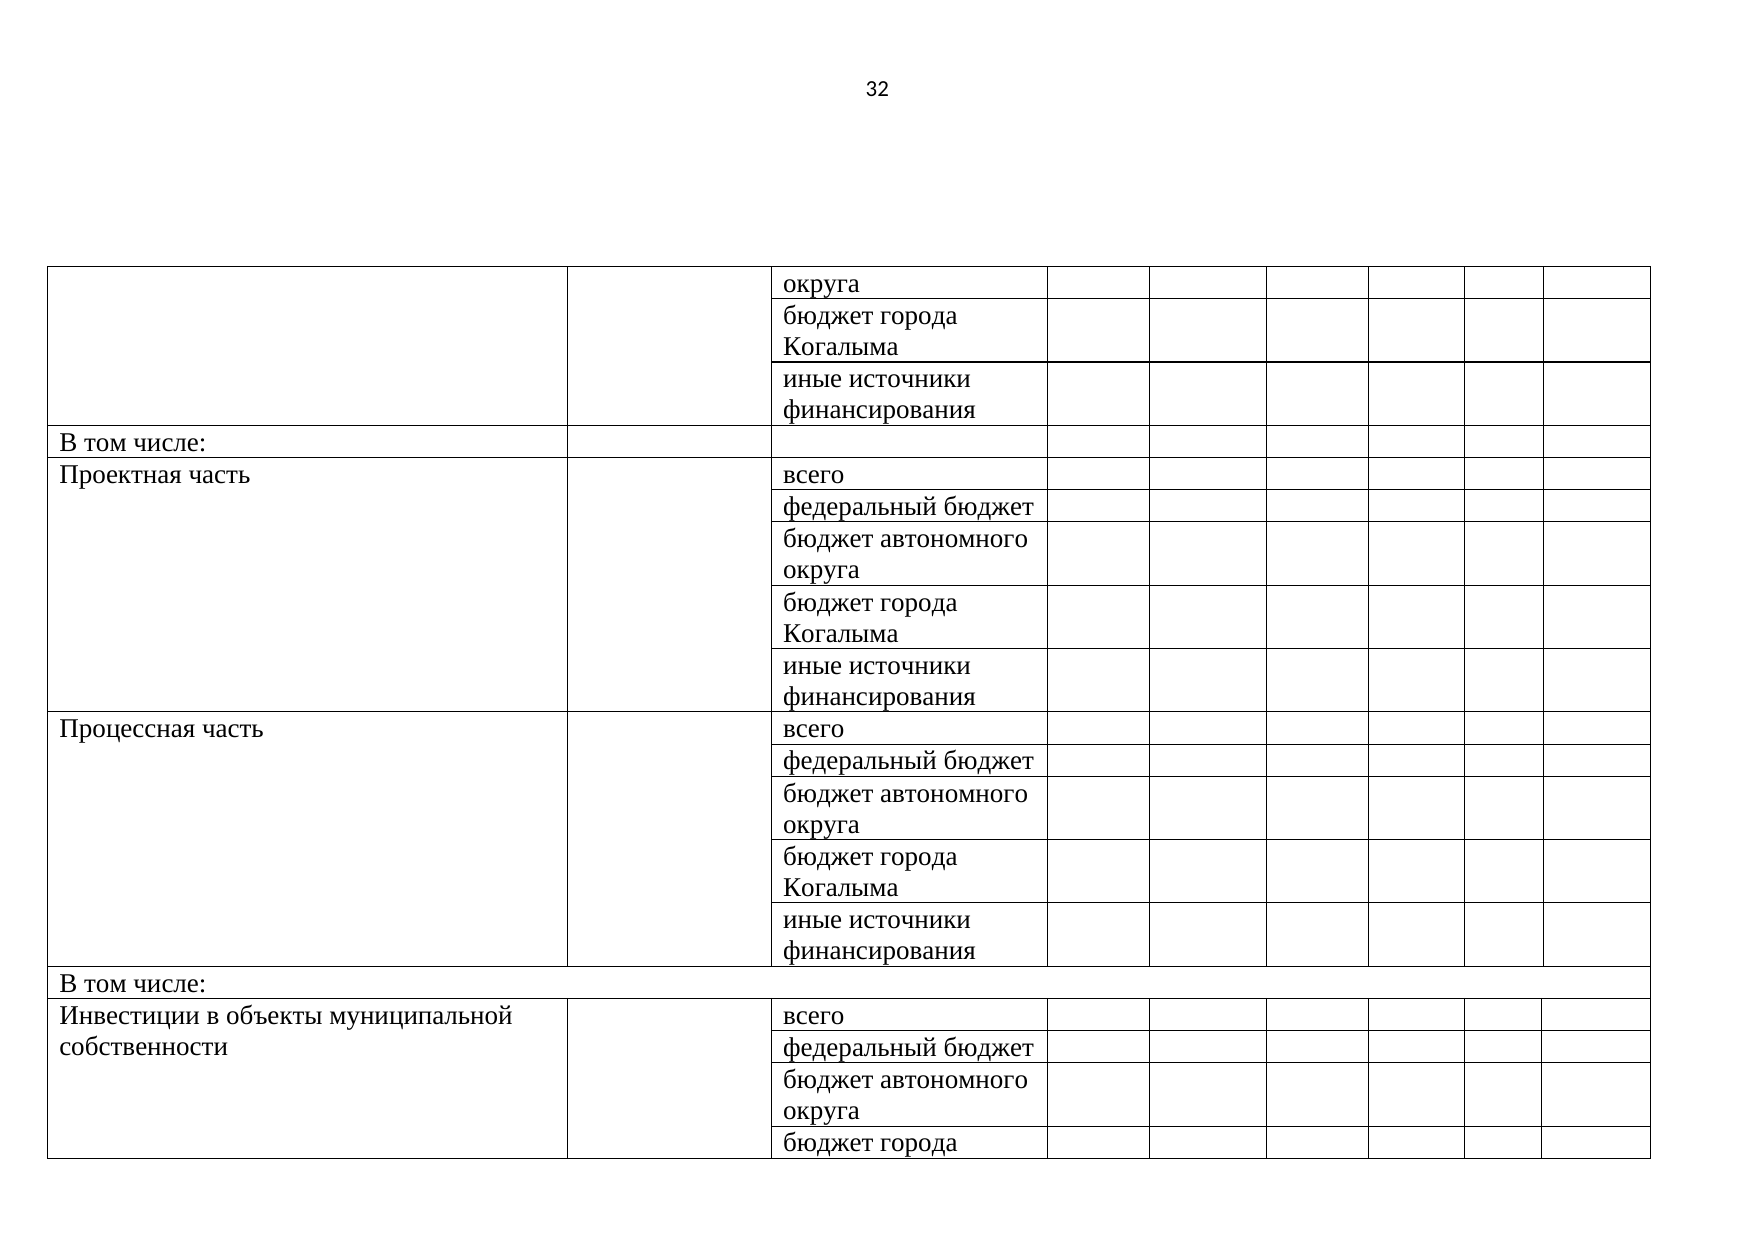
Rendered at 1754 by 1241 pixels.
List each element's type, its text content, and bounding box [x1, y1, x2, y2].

table_cell [1267, 840, 1368, 902]
table_cell [1267, 299, 1368, 361]
table_cell [1369, 522, 1464, 584]
table_cell [1150, 458, 1266, 489]
table_cell [1465, 586, 1543, 648]
table_cell [1465, 999, 1541, 1030]
table_cell [1465, 777, 1543, 839]
table_cell [1465, 745, 1543, 776]
table_cell федеральный бюджет [772, 1031, 1047, 1062]
table_cell [1150, 840, 1266, 902]
table_cell [1048, 840, 1149, 902]
table_cell [1369, 745, 1464, 776]
table_cell [1544, 586, 1650, 648]
table_cell [1150, 522, 1266, 584]
table_cell [1465, 522, 1543, 584]
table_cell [772, 267, 1047, 298]
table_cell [772, 1127, 1047, 1158]
table_cell [1048, 1063, 1149, 1126]
table_cell [1465, 426, 1543, 457]
table_cell [1542, 1127, 1650, 1158]
table_cell [1267, 267, 1368, 298]
table_cell [1150, 1127, 1266, 1158]
table_cell [1465, 490, 1543, 521]
table_cell [1544, 649, 1650, 711]
table_cell всего [772, 712, 1047, 743]
table_cell бюджет автономного округа [772, 1063, 1047, 1126]
table_cell [1369, 267, 1464, 298]
table_cell [1150, 490, 1266, 521]
table_cell [1048, 745, 1149, 776]
table_cell [1544, 426, 1650, 457]
table_cell [1150, 903, 1266, 966]
table_cell [1369, 712, 1464, 743]
table_cell [1544, 840, 1650, 902]
table_cell [1267, 745, 1368, 776]
table_cell [1369, 1063, 1464, 1126]
table_cell федеральный бюджет [772, 745, 1047, 776]
table_cell бюджет города Когалыма [772, 586, 1047, 648]
table_cell [1544, 363, 1650, 425]
table_cell [1048, 522, 1149, 584]
table_cell [1544, 522, 1650, 584]
table_cell [1267, 712, 1368, 743]
table_cell [1267, 777, 1368, 839]
table_cell [1465, 299, 1543, 361]
table_cell [1267, 903, 1368, 966]
table_cell [1544, 490, 1650, 521]
table_cell [1369, 999, 1464, 1030]
table_cell [1465, 267, 1543, 298]
table_cell [1465, 458, 1543, 489]
table_cell всего [772, 458, 1047, 489]
table_cell бюджет автономного округа [772, 522, 1047, 584]
table_cell [1150, 586, 1266, 648]
table_cell [1369, 1127, 1464, 1158]
table_cell [1150, 1031, 1266, 1062]
table_cell [1542, 999, 1650, 1030]
table_cell [1267, 999, 1368, 1030]
table_cell [1150, 649, 1266, 711]
table_cell [1369, 840, 1464, 902]
table_cell [1048, 458, 1149, 489]
table_cell [1544, 745, 1650, 776]
table_cell [1048, 586, 1149, 648]
table_cell [1369, 426, 1464, 457]
table_cell [1048, 777, 1149, 839]
table_cell [1369, 458, 1464, 489]
table_cell [1465, 363, 1543, 425]
table_cell [1267, 649, 1368, 711]
table_cell [1267, 522, 1368, 584]
table_cell [1048, 490, 1149, 521]
table_cell [1048, 1031, 1149, 1062]
table_cell [1544, 299, 1650, 361]
table_cell [1369, 299, 1464, 361]
table_cell [1369, 777, 1464, 839]
table_cell [1465, 1031, 1541, 1062]
table_cell [1048, 299, 1149, 361]
table_cell бюджет города Когалыма [772, 840, 1047, 902]
table_cell [1048, 363, 1149, 425]
table_cell [1267, 1063, 1368, 1126]
table_cell В том числе: [48, 967, 1650, 998]
table_cell [1465, 840, 1543, 902]
table_cell [1465, 1127, 1541, 1158]
table_cell В том числе: [48, 426, 567, 457]
table_cell [1267, 586, 1368, 648]
table_cell [1542, 1031, 1650, 1062]
table_cell [1048, 1127, 1149, 1158]
table_cell [1150, 745, 1266, 776]
table_cell [1150, 267, 1266, 298]
table_cell [1465, 903, 1543, 966]
table_cell [1267, 458, 1368, 489]
table_cell Инвестиции в объекты муниципальной собственности [48, 999, 567, 1158]
table_cell [1267, 1127, 1368, 1158]
table_cell [1544, 458, 1650, 489]
table_cell [1369, 586, 1464, 648]
table_cell [1267, 490, 1368, 521]
table_cell [1544, 712, 1650, 743]
table_cell [1465, 1063, 1541, 1126]
table_cell [1465, 649, 1543, 711]
table_cell [1048, 712, 1149, 743]
table_cell [1544, 903, 1650, 966]
table_cell [1150, 299, 1266, 361]
table_cell федеральный бюджет [772, 490, 1047, 521]
table_cell [1465, 712, 1543, 743]
table_cell иные источники финансирования [772, 649, 1047, 711]
table_cell иные источники финансирования [772, 903, 1047, 966]
table_cell [568, 458, 771, 711]
table_cell [568, 999, 771, 1158]
table_cell Проектная часть [48, 458, 567, 711]
table_cell [1369, 490, 1464, 521]
table_cell иные источники финансирования [772, 363, 1047, 425]
table_cell [1048, 999, 1149, 1030]
table_cell бюджет автономного округа [772, 777, 1047, 839]
table_cell бюджет города Когалыма [772, 299, 1047, 361]
table_cell [568, 426, 771, 457]
table_cell [1048, 649, 1149, 711]
table_cell [1048, 426, 1149, 457]
table_cell [1267, 426, 1368, 457]
table_cell [1150, 999, 1266, 1030]
table_cell [1150, 1063, 1266, 1126]
table_cell [1542, 1063, 1650, 1126]
table_cell [1369, 903, 1464, 966]
table_cell [1048, 903, 1149, 966]
table_cell всего [772, 999, 1047, 1030]
table_cell [1150, 712, 1266, 743]
table_cell [1150, 777, 1266, 839]
table_cell [772, 426, 1047, 457]
table_cell [1267, 363, 1368, 425]
table_cell [1544, 267, 1650, 298]
table_cell [1150, 426, 1266, 457]
table_cell [568, 712, 771, 966]
table_cell [1369, 1031, 1464, 1062]
table_cell [1150, 363, 1266, 425]
table_cell [1369, 649, 1464, 711]
table_cell Процессная часть [48, 712, 567, 966]
table_cell [1544, 777, 1650, 839]
table_cell [1369, 363, 1464, 425]
table_cell [1048, 267, 1149, 298]
table_cell [1267, 1031, 1368, 1062]
